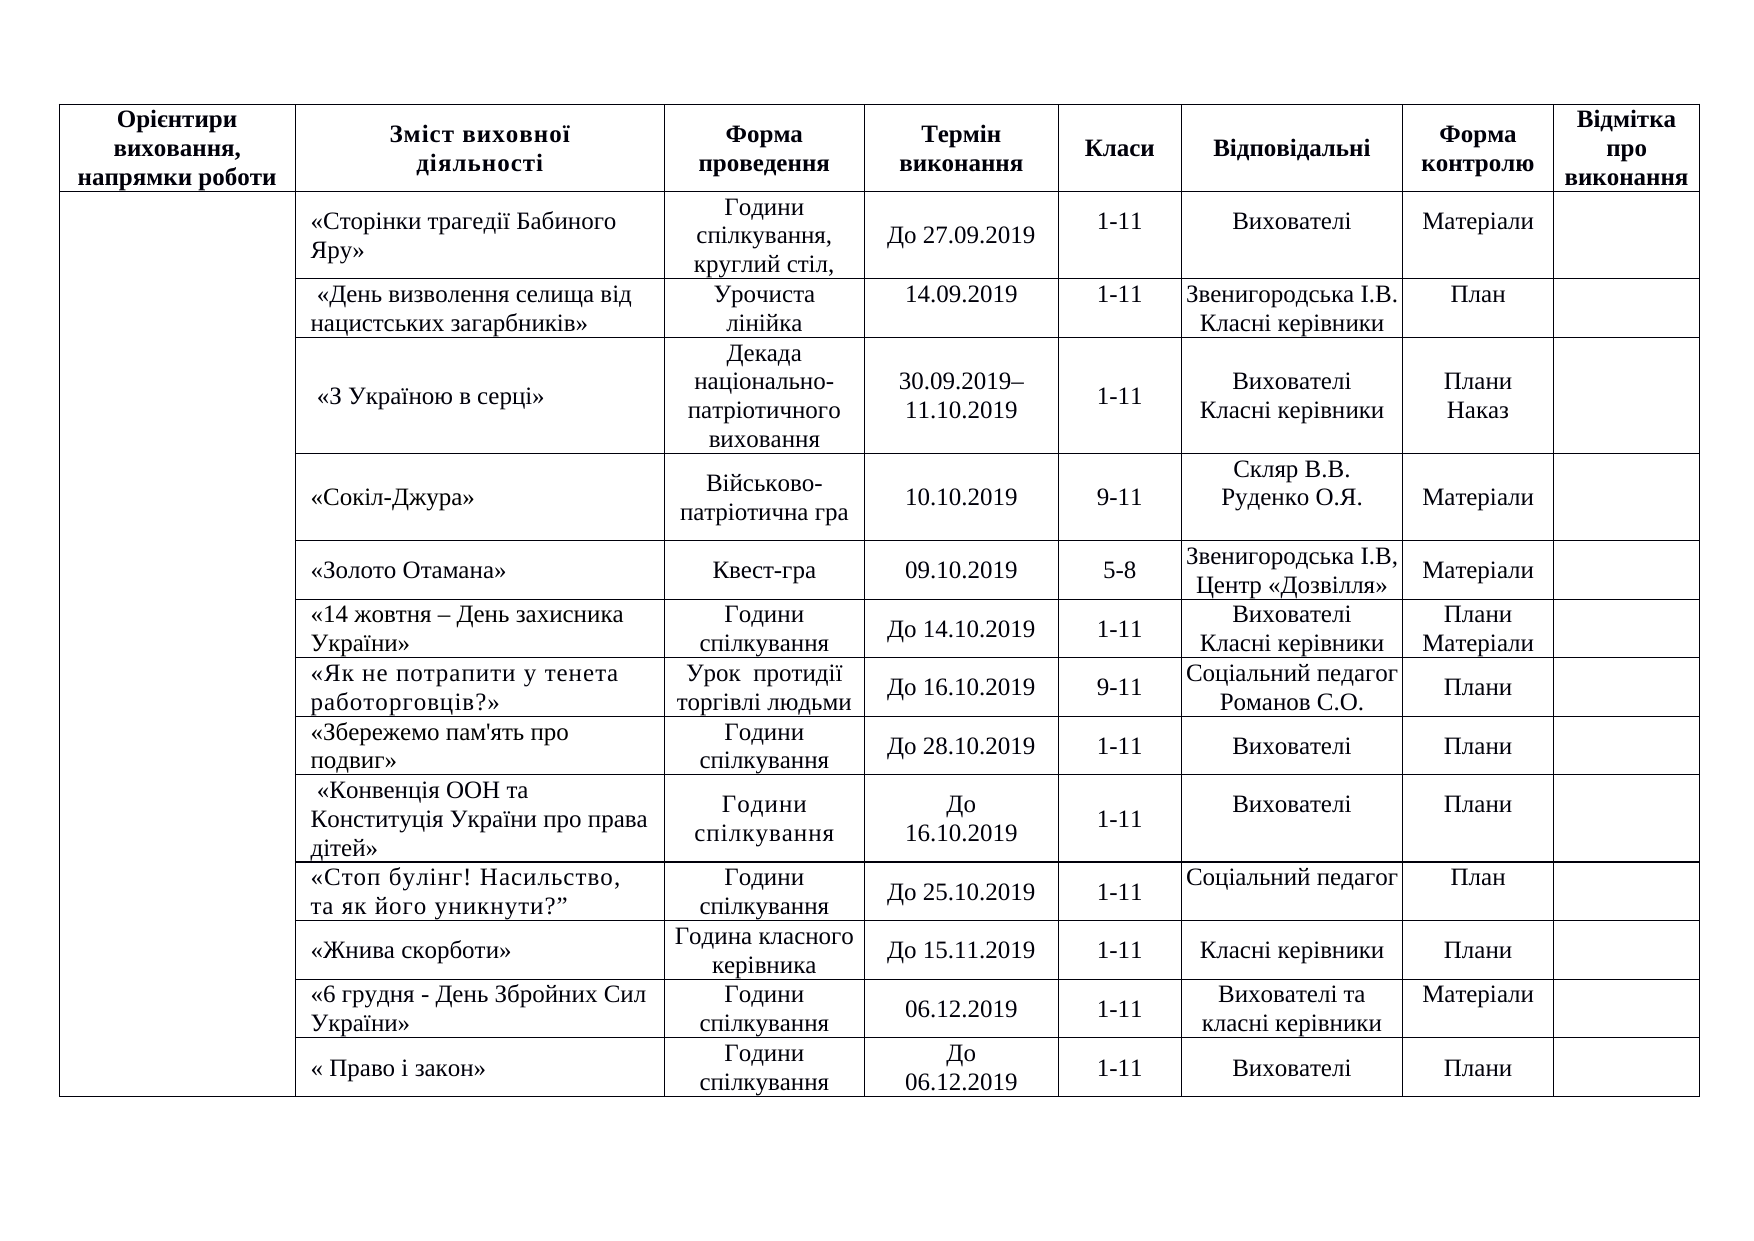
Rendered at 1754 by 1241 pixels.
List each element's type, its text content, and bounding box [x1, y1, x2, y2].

table_cell До 06.12.2019 [865, 1038, 1058, 1096]
table_cell Вихователі [1182, 1038, 1402, 1096]
table_cell 09.10.2019 [865, 541, 1058, 598]
table_cell «З Україною в серці» [296, 338, 664, 453]
table_header Термін виконання [865, 105, 1058, 191]
table_cell Вихователі [1182, 192, 1402, 278]
table_cell Звенигородська І.В, Центр «Дозвілля» [1182, 541, 1402, 598]
table_cell «14 жовтня – День захисника України» [296, 600, 664, 657]
table_cell 1-11 [1059, 717, 1181, 774]
table_cell Вихователі Класні керівники [1182, 338, 1402, 453]
table_header Відмітка про виконання [1554, 105, 1699, 191]
table_header Форма контролю [1403, 105, 1553, 191]
table_header Орієнтири виховання, напрямки роботи [60, 105, 295, 191]
table_cell Класні керівники [1182, 921, 1402, 978]
table_cell До 27.09.2019 [865, 192, 1058, 278]
table_cell Вихователі Класні керівники [1182, 600, 1402, 657]
table_cell До 15.11.2019 [865, 921, 1058, 978]
table_cell [1554, 863, 1699, 920]
table_cell Матеріали [1403, 541, 1553, 598]
table_cell «Сокіл-Джура» [296, 454, 664, 540]
table_cell Соціальний педагог [1182, 863, 1402, 920]
table_cell Години спілкування [665, 717, 864, 774]
table_cell Вихователі [1182, 775, 1402, 861]
table_cell Години спілкування [665, 980, 864, 1037]
table_header Зміст виховної діяльності [296, 105, 664, 191]
table_cell «Як не потрапити у тенета работорговців?» [296, 658, 664, 716]
table_header Класи [1059, 105, 1181, 191]
table_cell [1554, 192, 1699, 278]
table_cell Матеріали [1403, 980, 1553, 1037]
table_cell [1554, 338, 1699, 453]
table_cell «День визволення селища від нацистських загарбників» [296, 279, 664, 337]
table_cell План [1403, 279, 1553, 337]
table_cell Урок протидії торгівлі людьми [665, 658, 864, 716]
table_cell До 14.10.2019 [865, 600, 1058, 657]
table_cell 1-11 [1059, 980, 1181, 1037]
table_cell Скляр В.В. Руденко О.Я. [1182, 454, 1402, 540]
table_header Відповідальні [1182, 105, 1402, 191]
table_cell 1-11 [1059, 921, 1181, 978]
table_cell 1-11 [1059, 863, 1181, 920]
table_cell [1554, 279, 1699, 337]
table_cell «Жнива скорботи» [296, 921, 664, 978]
table_cell До 16.10.2019 [865, 775, 1058, 861]
table_cell [1554, 775, 1699, 861]
table_cell Години спілкування [665, 600, 864, 657]
table_cell До 16.10.2019 [865, 658, 1058, 716]
table_cell 10.10.2019 [865, 454, 1058, 540]
table_cell 1-11 [1059, 338, 1181, 453]
table_cell 9-11 [1059, 454, 1181, 540]
table_cell Вихователі та класні керівники [1182, 980, 1402, 1037]
table_cell План [1403, 863, 1553, 920]
table_cell Урочиста лінійка [665, 279, 864, 337]
table_cell Година класного керівника [665, 921, 864, 978]
table_cell 9-11 [1059, 658, 1181, 716]
table_cell До 28.10.2019 [865, 717, 1058, 774]
table_cell Плани [1403, 658, 1553, 716]
table_cell Вихователі [1182, 717, 1402, 774]
table_cell Плани [1403, 921, 1553, 978]
table_cell [1554, 980, 1699, 1037]
table_cell 1-11 [1059, 1038, 1181, 1096]
table_cell «6 грудня - День Збройних Сил України» [296, 980, 664, 1037]
table_header Форма проведення [665, 105, 864, 191]
table_cell «Золото Отамана» [296, 541, 664, 598]
table_cell Години спілкування [665, 1038, 864, 1096]
table_cell Плани [1403, 775, 1553, 861]
table_cell 5-8 [1059, 541, 1181, 598]
table_cell Плани [1403, 1038, 1553, 1096]
table_cell 1-11 [1059, 279, 1181, 337]
table_cell Соціальний педагог Романов С.О. [1182, 658, 1402, 716]
table_cell Плани Матеріали [1403, 600, 1553, 657]
table_cell Плани [1403, 717, 1553, 774]
table_cell [1554, 454, 1699, 540]
table_cell Години спілкування, круглий стіл, [665, 192, 864, 278]
table_cell 06.12.2019 [865, 980, 1058, 1037]
table_cell 1-11 [1059, 775, 1181, 861]
table_cell [1554, 921, 1699, 978]
table_cell «Сторінки трагедії Бабиного Яру» [296, 192, 664, 278]
table_cell [1554, 600, 1699, 657]
table_cell 14.09.2019 [865, 279, 1058, 337]
table_cell « Право і закон» [296, 1038, 664, 1096]
table_cell «Конвенція ООН та Конституція України про права дітей» [296, 775, 664, 861]
table_cell «Збережемо пам'ять про подвиг» [296, 717, 664, 774]
table_cell «Стоп булінг! Насильство, та як його уникнути?” [296, 863, 664, 920]
table_cell Матеріали [1403, 192, 1553, 278]
table_cell 1-11 [1059, 600, 1181, 657]
table_cell Декада національно-патріотичного виховання [665, 338, 864, 453]
table_cell Години спілкування [665, 775, 864, 861]
table_cell [1554, 717, 1699, 774]
table_cell Плани Наказ [1403, 338, 1553, 453]
table_cell Матеріали [1403, 454, 1553, 540]
table_cell 30.09.2019– 11.10.2019 [865, 338, 1058, 453]
table_cell Квест-гра [665, 541, 864, 598]
table_cell Військово-патріотична гра [665, 454, 864, 540]
table_cell [1554, 1038, 1699, 1096]
table_cell Звенигородська І.В. Класні керівники [1182, 279, 1402, 337]
table_cell До 25.10.2019 [865, 863, 1058, 920]
table_cell [1554, 658, 1699, 716]
table_cell 1-11 [1059, 192, 1181, 278]
table_cell [1554, 541, 1699, 598]
table_cell Години спілкування [665, 863, 864, 920]
